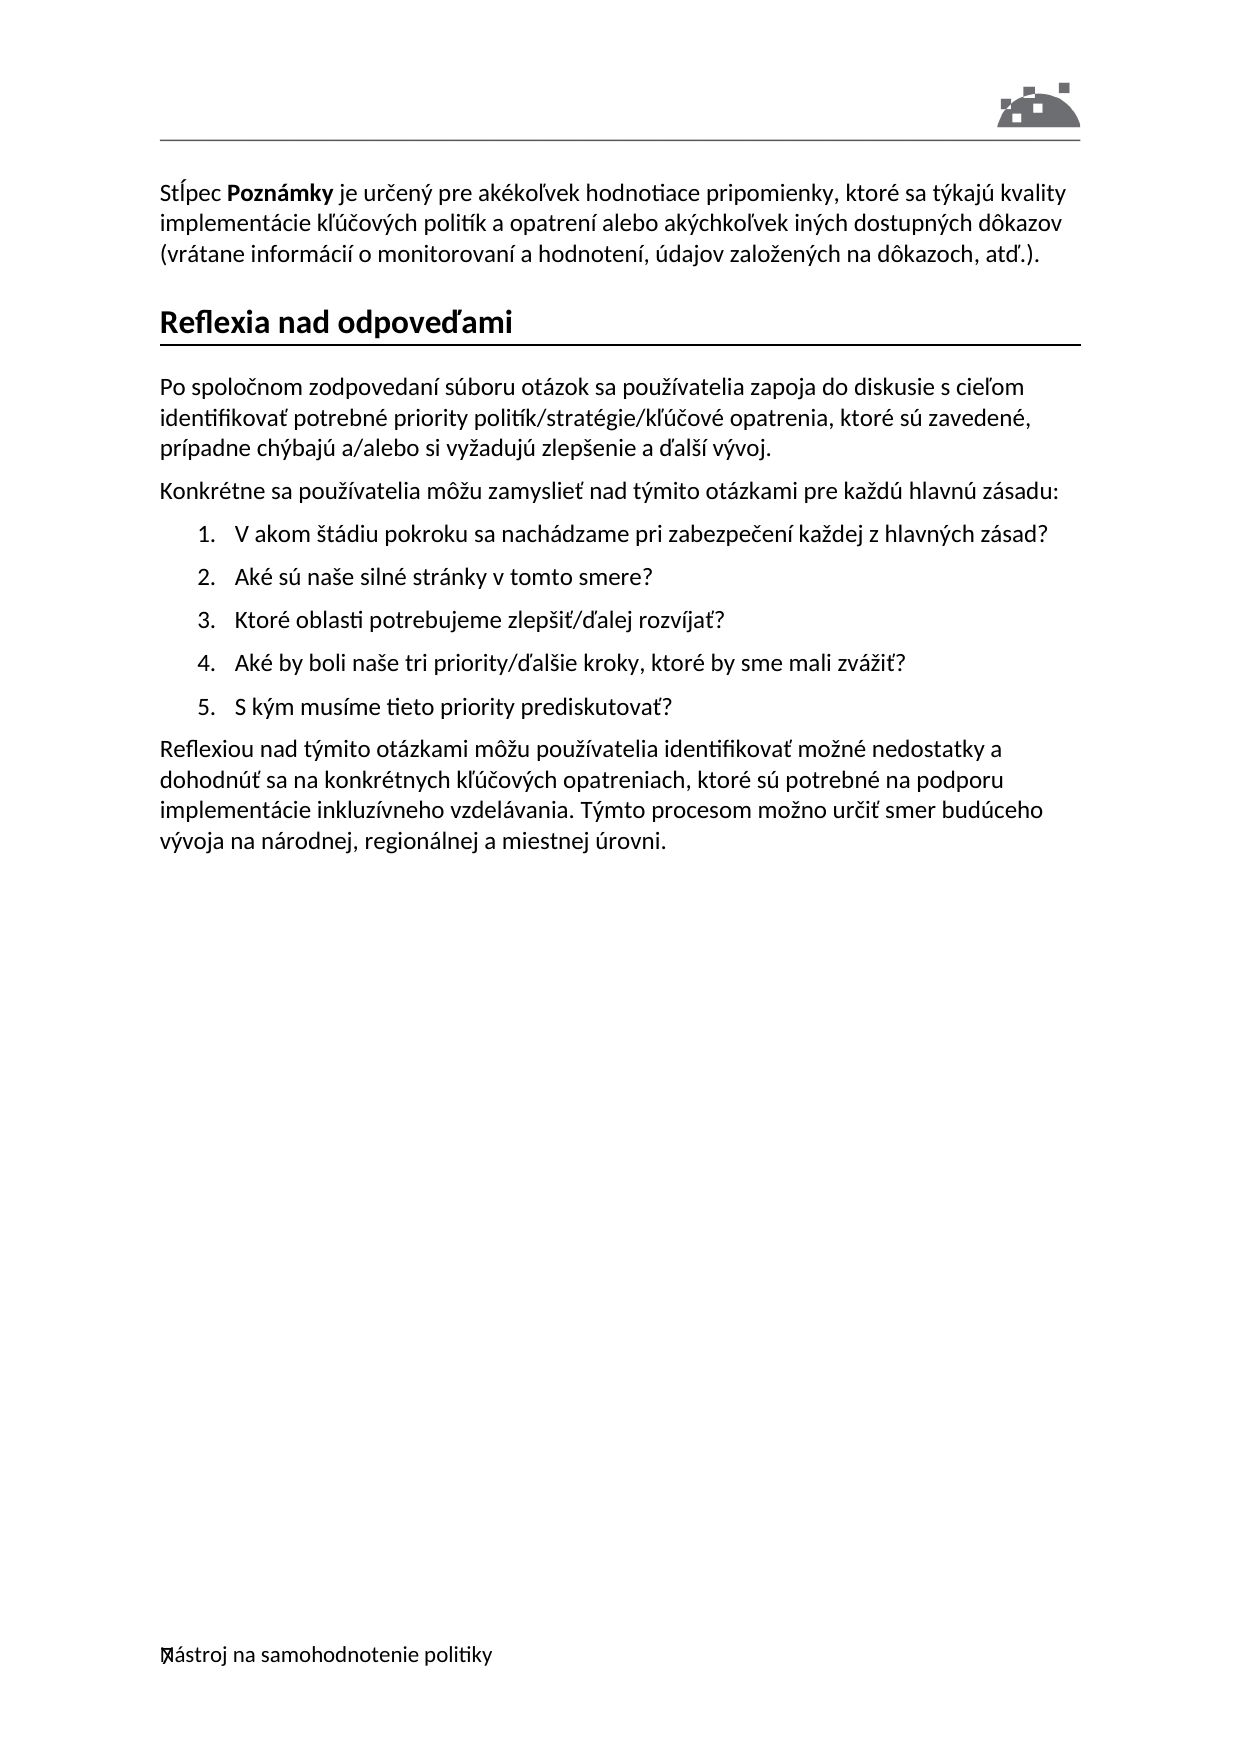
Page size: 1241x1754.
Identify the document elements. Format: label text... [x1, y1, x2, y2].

list Ktoré oblasti potrebujeme zlepšiť/ďalej rozvíjať? [197, 604, 1081, 635]
list Aké sú naše silné stránky v tomto smere? [197, 562, 1081, 592]
picture [159, 73, 1081, 148]
text Konkrétne sa používatelia môžu zamyslieť nad týmito otázkami pre každú hlavnú zásadu: [159, 476, 1081, 506]
subtitle Reflexia nad odpoveďami [159, 302, 1081, 346]
list S kým musíme tieto priority prediskutovať? [197, 691, 1081, 721]
list Aké by boli naše tri priority/ďalšie kroky, ktoré by sme mali zvážiť? [197, 648, 1081, 678]
list V akom štádiu pokroku sa nachádzame pri zabezpečení každej z hlavných zásad? [197, 518, 1081, 549]
text Reflexiou nad týmito otázkami môžu používatelia identifikovať možné nedostatky a dohodnúť sa na konkrétnych kľúčových opatreniach, ktoré sú potrebné na podporu implementácie inkluzívneho vzdelávania. Týmto procesom možno určiť smer budúceho vývoja na národnej, regionálnej a miestnej úrovni. [159, 734, 1081, 856]
text Stĺpec Poznámky je určený pre akékoľvek hodnotiace pripomienky, ktoré sa týkajú kvality implementácie kľúčových politík a opatrení alebo akýchkoľvek iných dostupných dôkazov (vrátane informácií o monitorovaní a hodnotení, údajov založených na dôkazoch, atď.). [159, 177, 1081, 268]
text Po spoločnom zodpovedaní súboru otázok sa používatelia zapoja do diskusie s cieľom identifikovať potrebné priority politík/stratégie/kľúčové opatrenia, ktoré sú zavedené, prípadne chýbajú a/alebo si vyžadujú zlepšenie a ďalší vývoj. [159, 371, 1081, 463]
